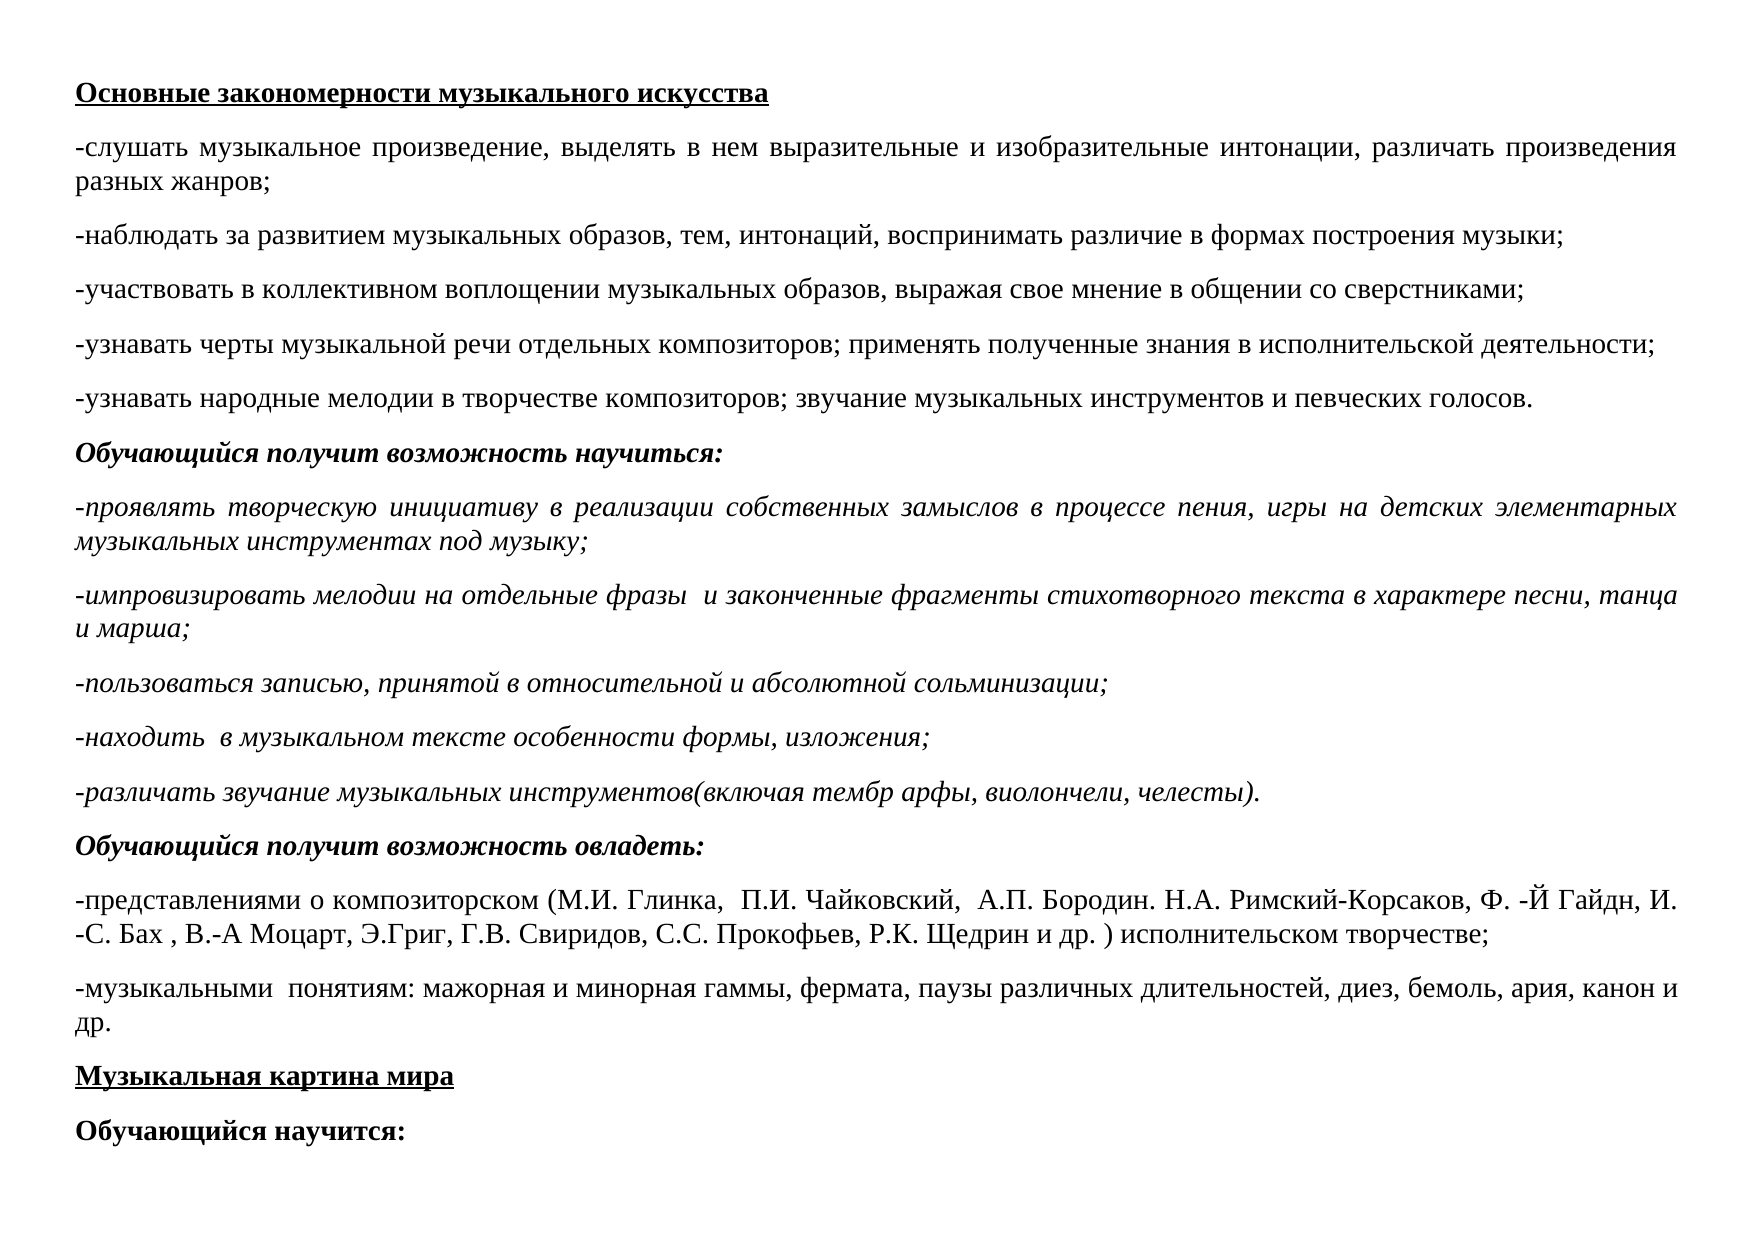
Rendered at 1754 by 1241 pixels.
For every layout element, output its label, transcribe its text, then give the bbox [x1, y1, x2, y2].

text -различать звучание музыкальных инструментов(включая тембр арфы, виолончели, челесты). [75, 774, 1679, 807]
text -пользоваться записью, принятой в относительной и абсолютной сольминизации; [75, 665, 1679, 698]
text -участвовать в коллективном воплощении музыкальных образов, выражая свое мнение в общении со сверстниками; [75, 272, 1679, 305]
text -проявлять творческую инициативу в реализации собственных замыслов в процессе пения, игры на детских элементарных музыкальных инструментах под музыку; [75, 489, 1679, 556]
text -слушать музыкальное произведение, выделять в нем выразительные и изобразительные интонации, различать произведения разных жанров; [75, 129, 1679, 196]
text -наблюдать за развитием музыкальных образов, тем, интонаций, воспринимать различие в формах построения музыки; [75, 217, 1679, 251]
text -находить в музыкальном тексте особенности формы, изложения; [75, 719, 1679, 753]
text Обучающийся научится: [75, 1113, 1679, 1146]
text -узнавать народные мелодии в творчестве композиторов; звучание музыкальных инструментов и певческих голосов. [75, 380, 1679, 414]
text -импровизировать мелодии на отдельные фразы и законченные фрагменты стихотворного текста в характере песни, танца и марша; [75, 577, 1679, 644]
text Обучающийся получит возможность научиться: [75, 435, 1679, 468]
text -музыкальными понятиям: мажорная и минорная гаммы, фермата, паузы различных длительностей, диез, бемоль, ария, канон и др. [75, 970, 1679, 1037]
text Основные закономерности музыкального искусства [75, 75, 1679, 108]
text Музыкальная картина мира [75, 1058, 1679, 1092]
text -представлениями о композиторском (М.И. Глинка, П.И. Чайковский, А.П. Бородин. Н.А. Римский-Корсаков, Ф. -Й Гайдн, И. -С. Бах , В.-А Моцарт, Э.Григ, Г.В. Свиридов, С.С. Прокофьев, Р.К. Щедрин и др. ) исполнительском творчестве; [75, 882, 1679, 949]
text -узнавать черты музыкальной речи отдельных композиторов; применять полученные знания в исполнительской деятельности; [75, 326, 1679, 359]
text Обучающийся получит возможность овладеть: [75, 828, 1679, 862]
